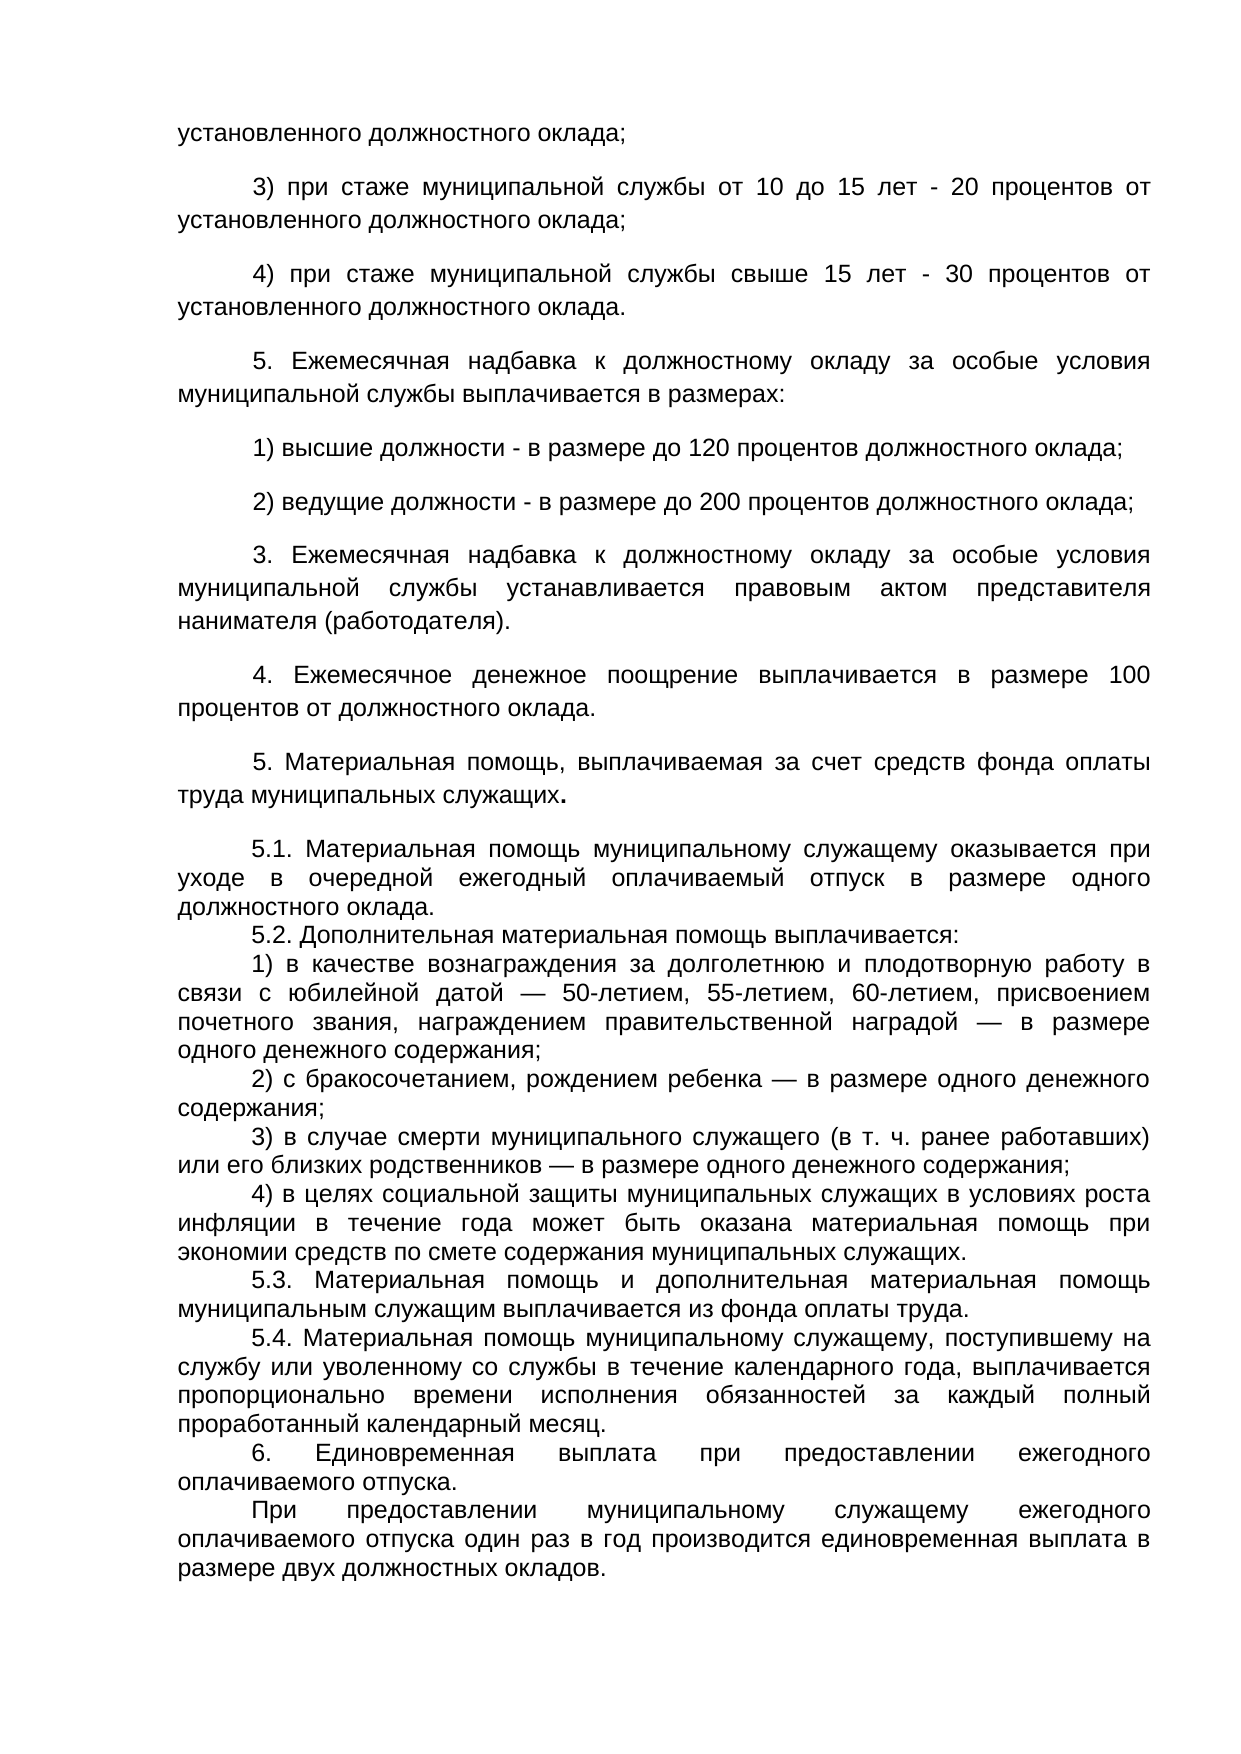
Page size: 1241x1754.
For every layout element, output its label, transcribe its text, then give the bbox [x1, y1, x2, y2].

text 4. Ежемесячное денежное поощрение выплачивается в размере 100 процентов от должностного оклада. [177, 660, 1152, 722]
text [177, 118, 1152, 147]
text 2) ведущие должности - в размере до 200 процентов должностного оклада; [177, 486, 1152, 515]
text 4) при стаже муниципальной службы свыше 15 лет - 30 процентов от установленного должностного оклада. [177, 259, 1152, 321]
text 1) в качестве вознаграждения за долголетнюю и плодотворную работу в связи с юбилейной датой — 50-летием, 55-летием, 60-летием, присвоением почетного звания, награждением правительственной наградой — в размере одного денежного содержания; [177, 949, 1152, 1064]
text 3. Ежемесячная надбавка к должностному окладу за особые условия муниципальной службы устанавливается правовым актом представителя нанимателя (работодателя). [177, 540, 1152, 635]
text При предоставлении муниципальному служащему ежегодного оплачиваемого отпуска один раз в год производится единовременная выплата в размере двух должностных окладов. [177, 1495, 1152, 1581]
text 5. Материальная помощь, выплачиваемая за счет средств фонда оплаты труда муниципальных служащих. [177, 747, 1152, 809]
text 3) при стаже муниципальной службы от 10 до 15 лет - 20 процентов от установленного должностного оклада; [177, 172, 1152, 234]
text 5.1. Материальная помощь муниципальному служащему оказывается при уходе в очередной ежегодный оплачиваемый отпуск в размере одного должностного оклада. [177, 834, 1152, 920]
text 5.2. Дополнительная материальная помощь выплачивается: [177, 920, 1152, 949]
text 1) высшие должности - в размере до 120 процентов должностного оклада; [177, 433, 1152, 461]
text 4) в целях социальной защиты муниципальных служащих в условиях роста инфляции в течение года может быть оказана материальная помощь при экономии средств по смете содержания муниципальных служащих. [177, 1179, 1152, 1265]
text 6. Единовременная выплата при предоставлении ежегодного оплачиваемого отпуска. [177, 1438, 1152, 1495]
text 5. Ежемесячная надбавка к должностному окладу за особые условия муниципальной службы выплачивается в размерах: [177, 346, 1152, 407]
text 5.3. Материальная помощь и дополнительная материальная помощь муниципальным служащим выплачивается из фонда оплаты труда. [177, 1265, 1152, 1323]
text 3) в случае смерти муниципального служащего (в т. ч. ранее работавших) или его близких родственников — в размере одного денежного содержания; [177, 1121, 1152, 1179]
text 5.4. Материальная помощь муниципальному служащему, поступившему на службу или уволенному со службы в течение календарного года, выплачивается пропорционально времени исполнения обязанностей за каждый полный проработанный календарный месяц. [177, 1323, 1152, 1438]
text 2) с бракосочетанием, рождением ребенка — в размере одного денежного содержания; [177, 1064, 1152, 1121]
